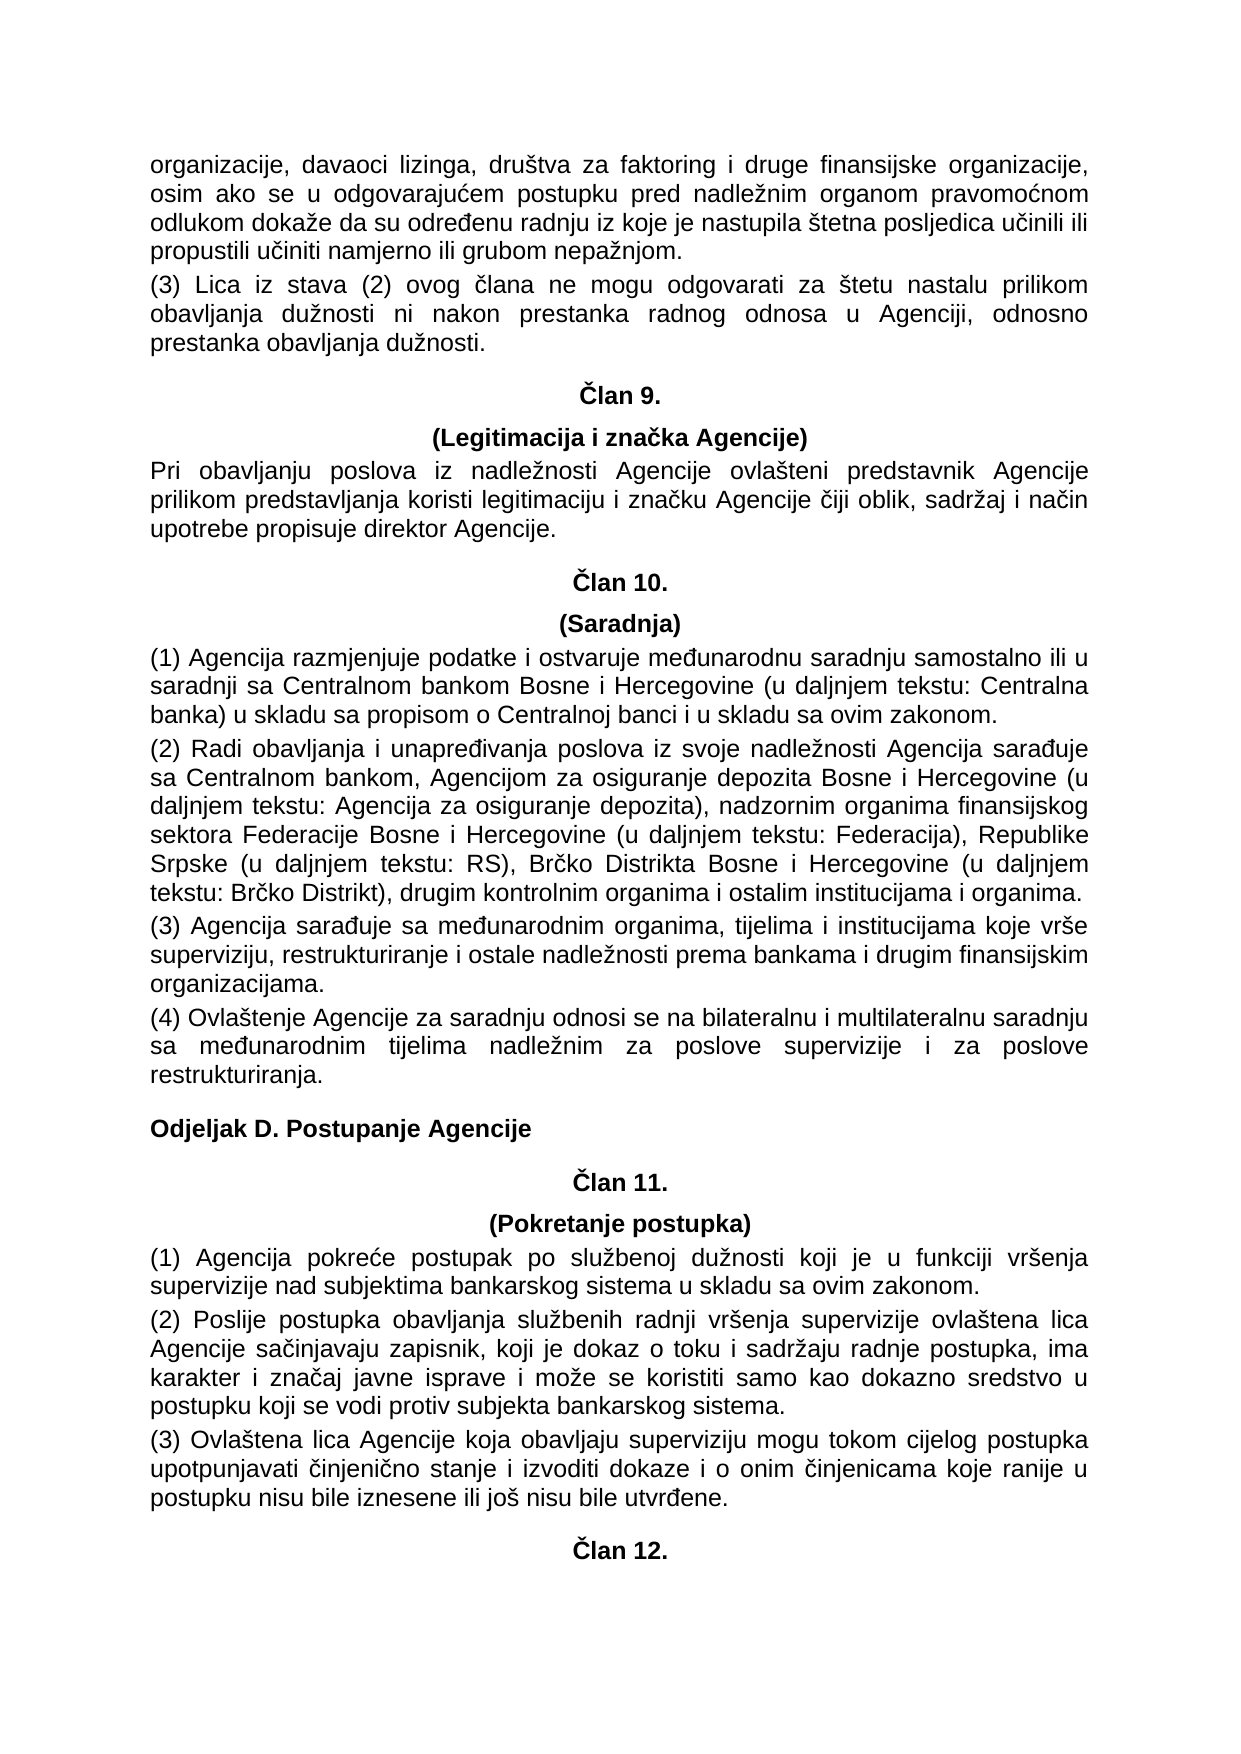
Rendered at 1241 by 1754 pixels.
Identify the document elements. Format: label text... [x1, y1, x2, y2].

text (3) Ovlaštena lica Agencije koja obavljaju superviziju mogu tokom cijelog postupka upotpunjavati činjenično stanje i izvoditi dokaze i o onim činjenicama koje ranije u postupku nisu bile iznesene ili još nisu bile utvrđene. [150, 1425, 1090, 1511]
text Odjeljak D. Postupanje Agencije [150, 1114, 1090, 1142]
text (1) Agencija pokreće postupak po službenoj dužnosti koji je u funkciji vršenja supervizije nad subjektima bankarskog sistema u skladu sa ovim zakonom. [150, 1242, 1090, 1300]
text (2) Radi obavljanja i unapređivanja poslova iz svoje nadležnosti Agencija sarađuje sa Centralnom bankom, Agencijom za osiguranje depozita Bosne i Hercegovine (u daljnjem tekstu: Agencija za osiguranje depozita), nadzornim organima finansijskog sektora Federacije Bosne i Hercegovine (u daljnjem tekstu: Federacija), Republike Srpske (u daljnjem tekstu: RS), Brčko Distrikta Bosne i Hercegovine (u daljnjem tekstu: Brčko Distrikt), drugim kontrolnim organima i ostalim institucijama i organima. [150, 734, 1090, 906]
text Član 10. [150, 567, 1090, 596]
text (Saradnja) [150, 609, 1090, 637]
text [150, 150, 1090, 265]
text (3) Agencija sarađuje sa međunarodnim organima, tijelima i institucijama koje vrše superviziju, restrukturiranje i ostale nadležnosti prema bankama i drugim finansijskim organizacijama. [150, 911, 1090, 997]
text (Legitimacija i značka Agencije) [150, 422, 1090, 451]
text (1) Agencija razmjenjuje podatke i ostvaruje međunarodnu saradnju samostalno ili u saradnji sa Centralnom bankom Bosne i Hercegovine (u daljnjem tekstu: Centralna banka) u skladu sa propisom o Centralnoj banci i u skladu sa ovim zakonom. [150, 642, 1090, 729]
text Pri obavljanju poslova iz nadležnosti Agencije ovlašteni predstavnik Agencije prilikom predstavljanja koristi legitimaciju i značku Agencije čiji oblik, sadržaj i način upotrebe propisuje direktor Agencije. [150, 456, 1090, 542]
text Član 12. [150, 1536, 1090, 1565]
text (2) Poslije postupka obavljanja službenih radnji vršenja supervizije ovlaštena lica Agencije sačinjavaju zapisnik, koji je dokaz o toku i sadržaju radnje postupka, ima karakter i značaj javne isprave i može se koristiti samo kao dokazno sredstvo u postupku koji se vodi protiv subjekta bankarskog sistema. [150, 1305, 1090, 1420]
text Član 11. [150, 1167, 1090, 1196]
text (4) Ovlaštenje Agencije za saradnju odnosi se na bilateralnu i multilateralnu saradnju sa međunarodnim tijelima nadležnim za poslove supervizije i za poslove restrukturiranja. [150, 1002, 1090, 1089]
text Član 9. [150, 381, 1090, 410]
text (Pokretanje postupka) [150, 1209, 1090, 1237]
text (3) Lica iz stava (2) ovog člana ne mogu odgovarati za štetu nastalu prilikom obavljanja dužnosti ni nakon prestanka radnog odnosa u Agenciji, odnosno prestanka obavljanja dužnosti. [150, 270, 1090, 356]
